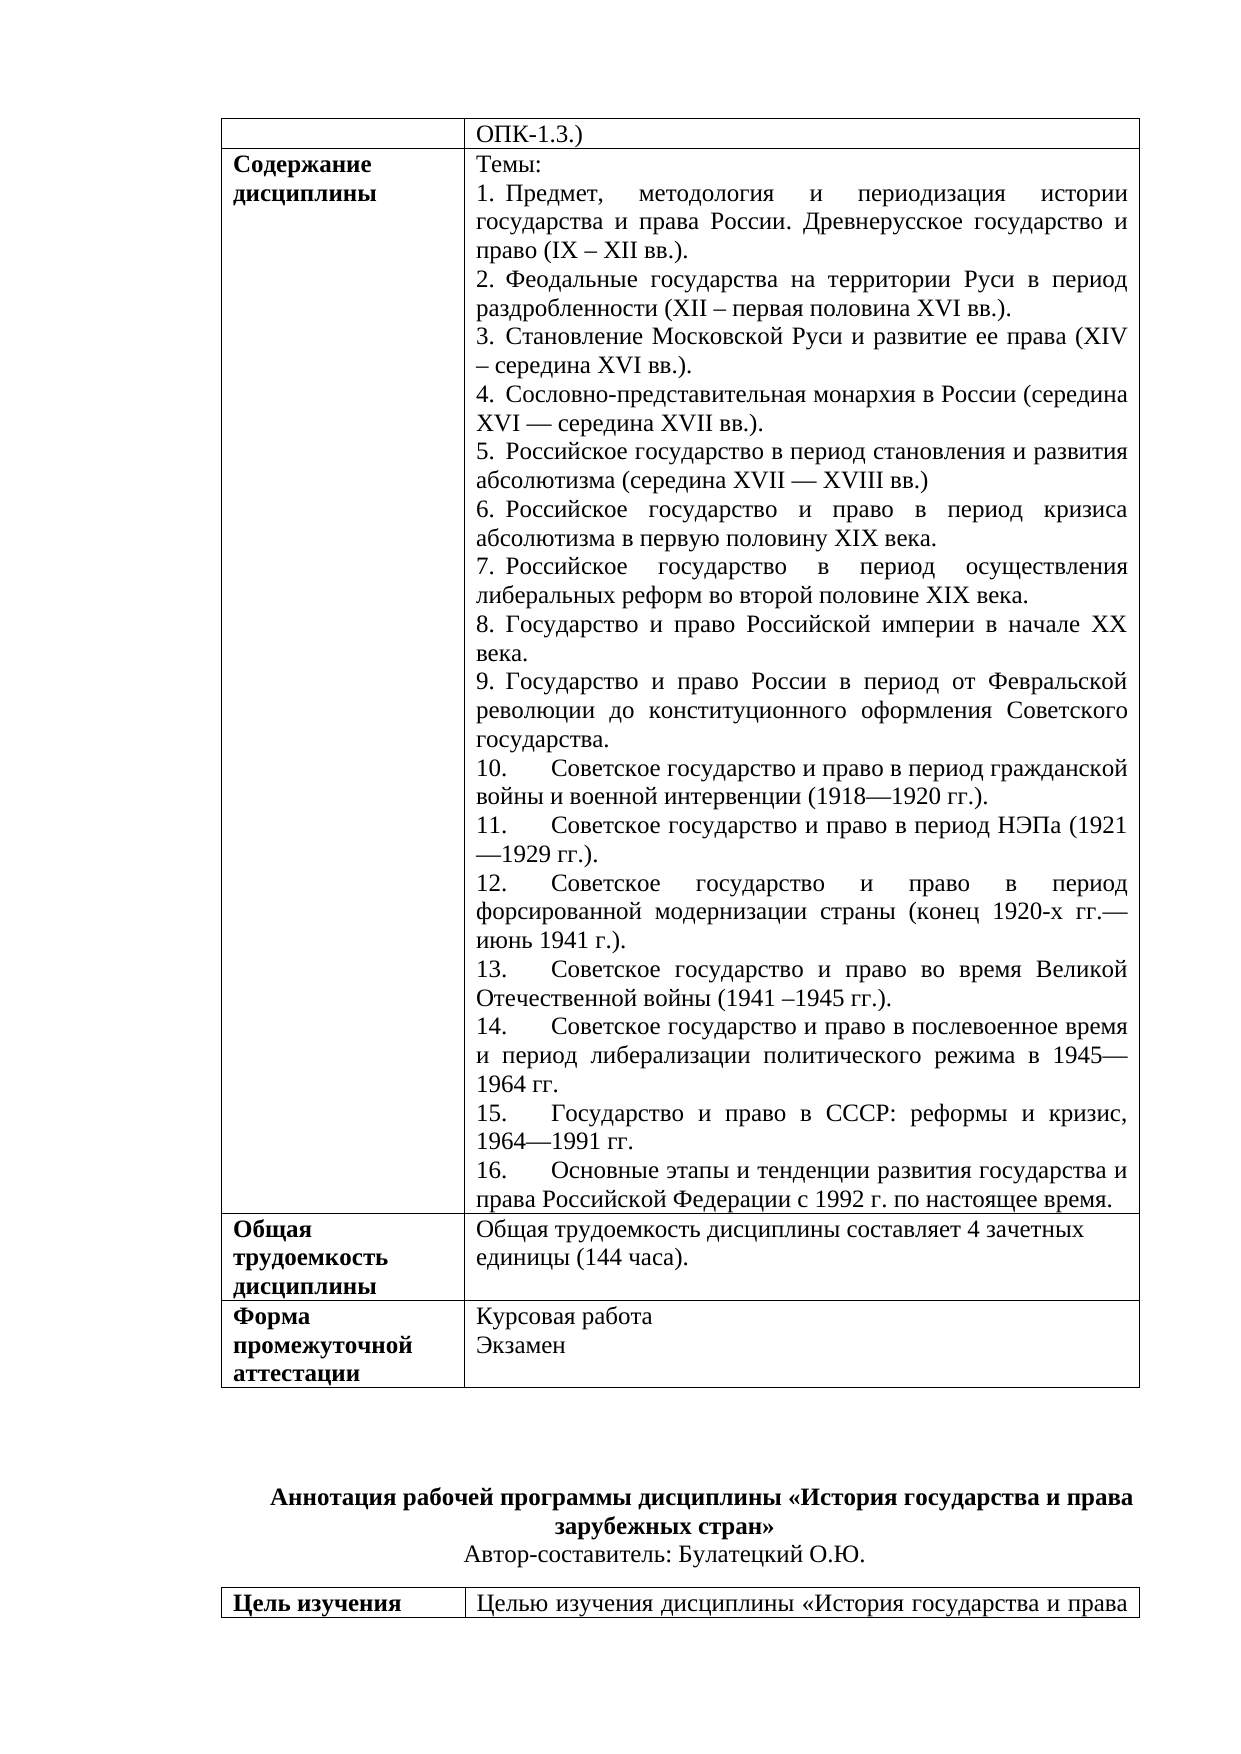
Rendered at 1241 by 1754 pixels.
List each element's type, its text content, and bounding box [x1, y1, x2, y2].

table_cell Общая трудоемкость дисциплины [222, 1214, 464, 1300]
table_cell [465, 119, 1139, 148]
table_cell Форма промежуточной аттестации [222, 1301, 464, 1387]
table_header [222, 1588, 465, 1617]
table_cell Общая трудоемкость дисциплины составляет 4 зачетных единицы (144 часа). [465, 1214, 1139, 1300]
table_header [466, 1588, 1139, 1617]
table_cell Содержание дисциплины [222, 149, 464, 1213]
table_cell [222, 119, 464, 148]
text Автор-составитель: Булатецкий О.Ю. [177, 1539, 1152, 1568]
table_cell Курсовая работа Экзамен [465, 1301, 1139, 1387]
text Аннотация рабочей программы дисциплины «История государства и права зарубежных стран» [177, 1482, 1152, 1539]
table_cell Темы: Предмет, методология и периодизация истории государства и права России. Древнерусское государство и право (IX – XII вв.). Феодальные государства на территории Руси в период раздробленности (XII – первая половина XVI вв.). Становление Московской Руси и развитие ее права (XIV – середина XVI вв.). Сословно-представительная монархия в России (середина XVI — середина XVII вв.). Российское государство в период становления и развития абсолютизма (середина XVII — XVIII вв.) Российское государство и право в период кризиса абсолютизма в первую половину XIX века. Российское государство в период осуществления либеральных реформ во второй половине XIX века. Государство и право Российской империи в начале XX века. Государство и право России в период от Февральской революции до конституционного оформления Советского государства. Советское государство и право в период гражданской войны и военной интервенции (1918—1920 гг.). Советское государство и право в период НЭПа (1921—1929 гг.). Советское государство и право в период форсированной модернизации страны (конец 1920-х гг.—июнь 1941 г.). Советское государство и право во время Великой Отечественной войны (1941 –1945 гг.). Советское государство и право в послевоенное время и период либерализации политического режима в 1945—1964 гг. Государство и право в СССР: реформы и кризис, 1964—1991 гг. Основные этапы и тенденции развития государства и права Российской Федерации с 1992 г. по настоящее время. [465, 149, 1139, 1213]
